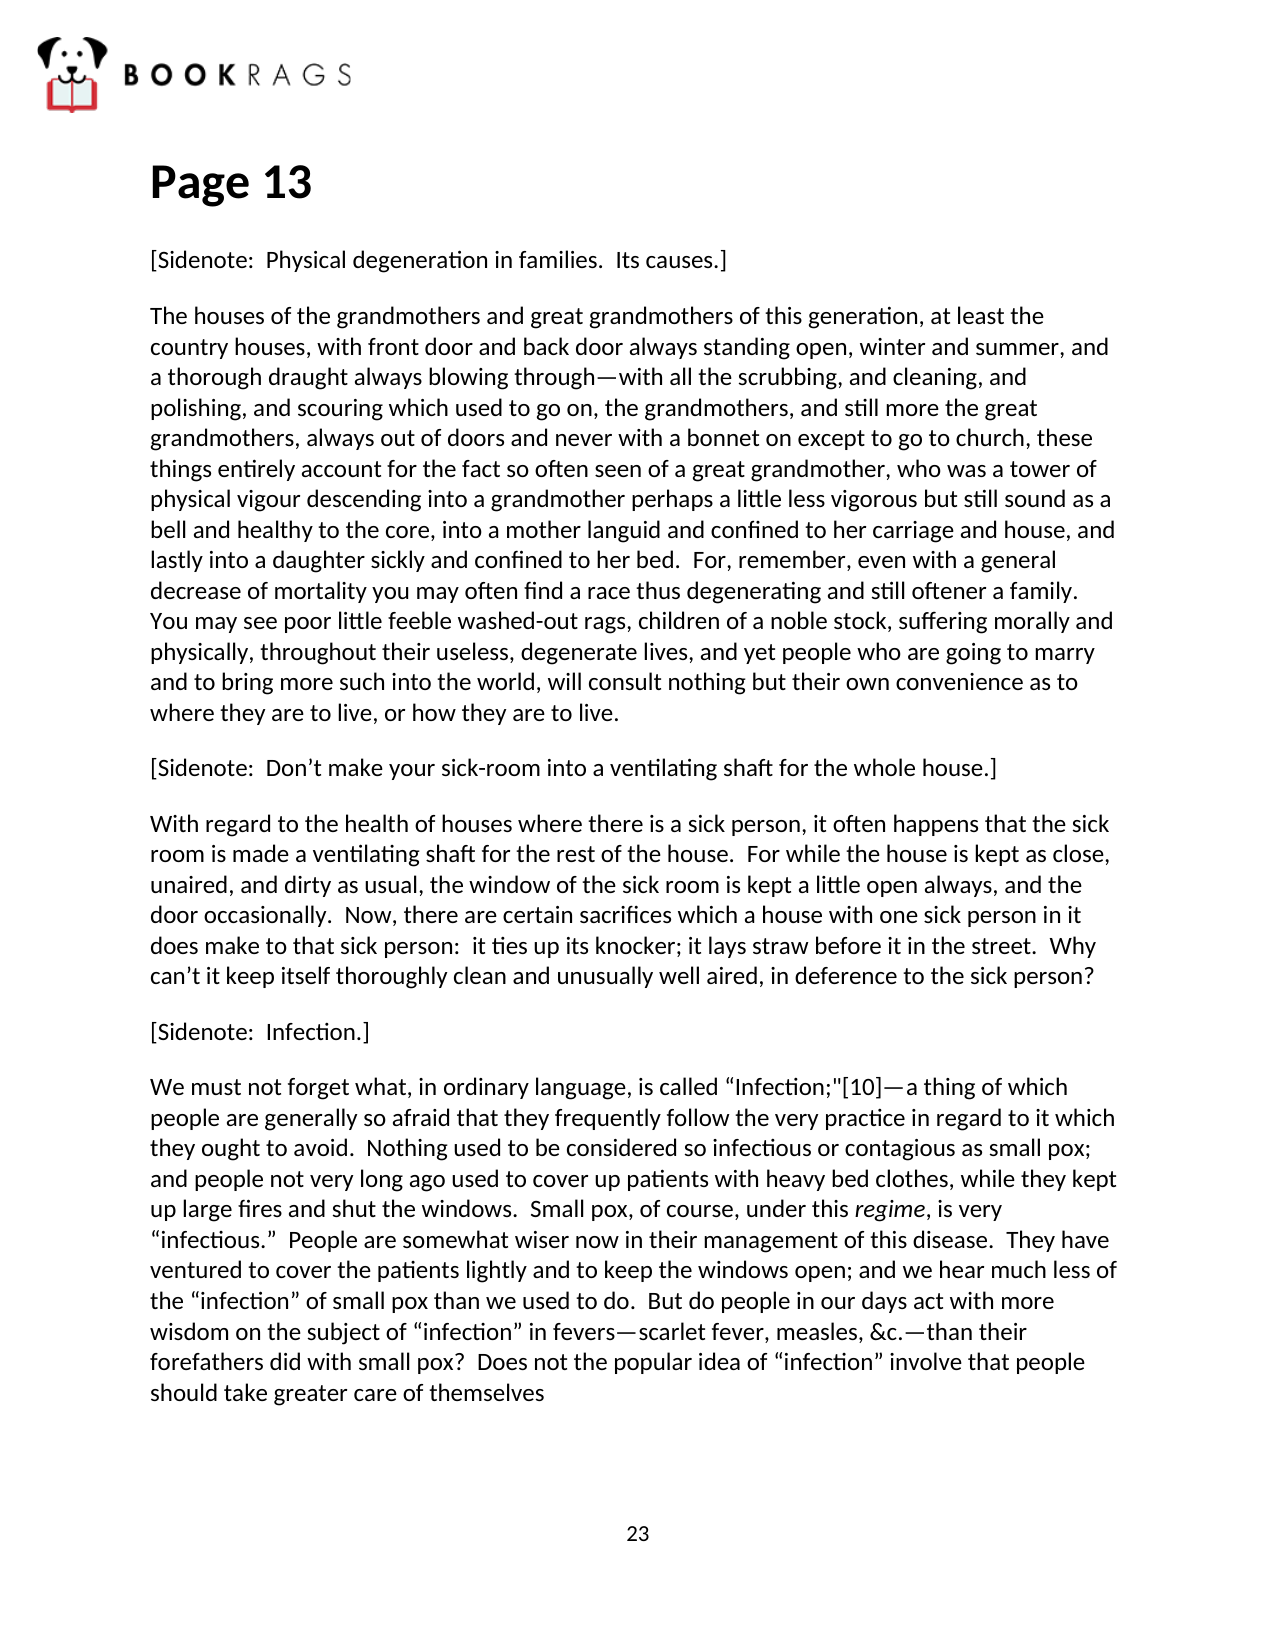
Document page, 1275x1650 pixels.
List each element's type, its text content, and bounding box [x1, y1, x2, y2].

text Page 13 [150, 150, 1125, 211]
text With regard to the health of houses where there is a sick person, it often happens that the sick room is made a ventilating shaft for the rest of the house. For while the house is kept as close, unaired, and dirty as usual, the window of the sick room is kept a little open always, and the door occasionally. Now, there are certain sacrifices which a house with one sick person in it does make to that sick person: it ties up its knocker; it lays straw before it in the street. Why can’t it keep itself thoroughly clean and unusually well aired, in deference to the sick person? [150, 808, 1125, 991]
picture [37, 37, 351, 113]
text [Sidenote: Don’t make your sick-room into a ventilating shaft for the whole house.] [150, 752, 1125, 783]
text We must not forget what, in ordinary language, is called “Infection;"[10]—­a thing of which people are generally so afraid that they frequently follow the very practice in regard to it which they ought to avoid. Nothing used to be considered so infectious or contagious as small pox; and people not very long ago used to cover up patients with heavy bed clothes, while they kept up large fires and shut the windows. Small pox, of course, under this regime, is very “infectious.” People are somewhat wiser now in their management of this disease. They have ventured to cover the patients lightly and to keep the windows open; and we hear much less of the “infection” of small pox than we used to do. But do people in our days act with more wisdom on the subject of “infection” in fevers—­scarlet fever, measles, &c.—­than their forefathers did with small pox? Does not the popular idea of “infection” involve that people should take greater care of themselves [150, 1072, 1125, 1407]
text The houses of the grandmothers and great grandmothers of this generation, at least the country houses, with front door and back door always standing open, winter and summer, and a thorough draught always blowing through—­with all the scrubbing, and cleaning, and polishing, and scouring which used to go on, the grandmothers, and still more the great grandmothers, always out of doors and never with a bonnet on except to go to church, these things entirely account for the fact so often seen of a great grandmother, who was a tower of physical vigour descending into a grandmother perhaps a little less vigorous but still sound as a bell and healthy to the core, into a mother languid and confined to her carriage and house, and lastly into a daughter sickly and confined to her bed. For, remember, even with a general decrease of mortality you may often find a race thus degenerating and still oftener a family. You may see poor little feeble washed-out rags, children of a noble stock, suffering morally and physically, throughout their useless, degenerate lives, and yet people who are going to marry and to bring more such into the world, will consult nothing but their own convenience as to where they are to live, or how they are to live. [150, 300, 1125, 727]
text [Sidenote: Physical degeneration in families. Its causes.] [150, 244, 1125, 275]
text [Sidenote: Infection.] [150, 1016, 1125, 1047]
